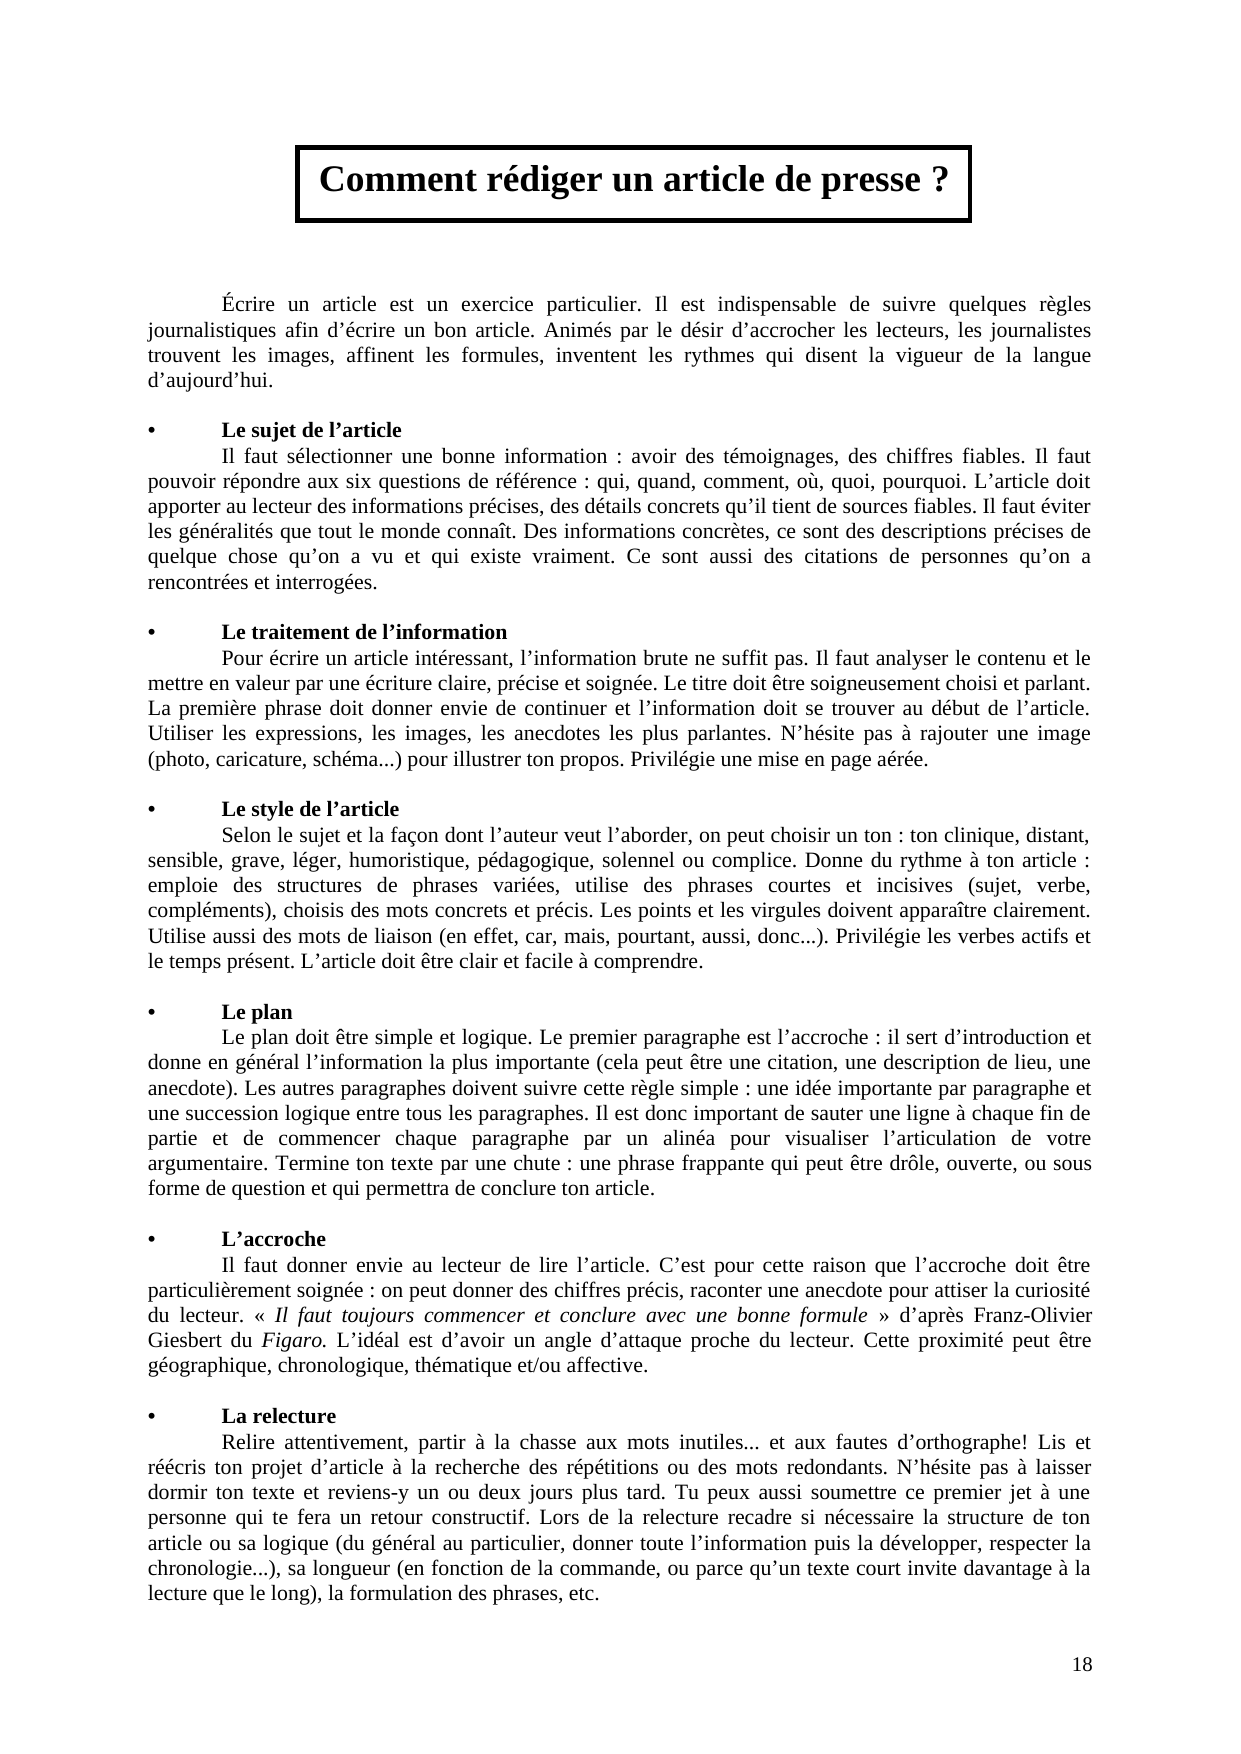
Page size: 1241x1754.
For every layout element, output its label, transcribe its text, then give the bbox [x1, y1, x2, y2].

text • Le traitement de l’information [148, 619, 1093, 644]
text Pour écrire un article intéressant, l’information brute ne suffit pas. Il faut analyser le contenu et le mettre en valeur par une écriture claire, précise et soignée. Le titre doit être soigneusement choisi et parlant. La première phrase doit donner envie de continuer et l’information doit se trouver au début de l’article. Utiliser les expressions, les images, les anecdotes les plus parlantes. N’hésite pas à rajouter une image (photo, caricature, schéma...) pour illustrer ton propos. Privilégie une mise en page aérée. [148, 645, 1093, 771]
text • La relecture [148, 1403, 1093, 1428]
text • Le plan [148, 999, 1093, 1024]
text Selon le sujet et la façon dont l’auteur veut l’aborder, on peut choisir un ton : ton clinique, distant, sensible, grave, léger, humoristique, pédagogique, solennel ou complice. Donne du rythme à ton article : emploie des structures de phrases variées, utilise des phrases courtes et incisives (sujet, verbe, compléments), choisis des mots concrets et précis. Les points et les virgules doivent apparaître clairement. Utilise aussi des mots de liaison (en effet, car, mais, pourtant, aussi, donc...). Privilégie les verbes actifs et le temps présent. L’article doit être clair et facile à comprendre. [148, 822, 1093, 973]
text • Le sujet de l’article [148, 417, 1093, 443]
text Il faut donner envie au lecteur de lire l’article. C’est pour cette raison que l’accroche doit être particulièrement soignée : on peut donner des chiffres précis, raconter une anecdote pour attiser la curiosité du lecteur. « Il faut toujours commencer et conclure avec une bonne formule » d’après Franz-Olivier Giesbert du Figaro. L’idéal est d’avoir un angle d’attaque proche du lecteur. Cette proximité peut être géographique, chronologique, thématique et/ou affective. [148, 1252, 1093, 1378]
text Écrire un article est un exercice particulier. Il est indispensable de suivre quelques règles journalistiques afin d’écrire un bon article. Animés par le désir d’accrocher les lecteurs, les journalistes trouvent les images, affinent les formules, inventent les rythmes qui disent la vigueur de la langue d’aujourd’hui. [148, 291, 1093, 392]
text Il faut sélectionner une bonne information : avoir des témoignages, des chiffres fiables. Il faut pouvoir répondre aux six questions de référence : qui, quand, comment, où, quoi, pourquoi. L’article doit apporter au lecteur des informations précises, des détails concrets qu’il tient de sources fiables. Il faut éviter les généralités que tout le monde connaît. Des informations concrètes, ce sont des descriptions précises de quelque chose qu’on a vu et qui existe vraiment. Ce sont aussi des citations de personnes qu’on a rencontrées et interrogées. [148, 443, 1093, 594]
text • Le style de l’article [148, 796, 1093, 822]
text Relire attentivement, partir à la chasse aux mots inutiles... et aux fautes d’orthographe! Lis et réécris ton projet d’article à la recherche des répétitions ou des mots redondants. N’hésite pas à laisser dormir ton texte et reviens-y un ou deux jours plus tard. Tu peux aussi soumettre ce premier jet à une personne qui te fera un retour constructif. Lors de la relecture recadre si nécessaire la structure de ton article ou sa logique (du général au particulier, donner toute l’information puis la développer, respecter la chronologie...), sa longueur (en fonction de la commande, ou parce qu’un texte court invite davantage à la lecture que le long), la formulation des phrases, etc. [148, 1429, 1093, 1605]
text Le plan doit être simple et logique. Le premier paragraphe est l’accroche : il sert d’introduction et donne en général l’information la plus importante (cela peut être une citation, une description de lieu, une anecdote). Les autres paragraphes doivent suivre cette règle simple : une idée importante par paragraphe et une succession logique entre tous les paragraphes. Il est donc important de sauter une ligne à chaque fin de partie et de commencer chaque paragraphe par un alinéa pour visualiser l’articulation de votre argumentaire. Termine ton texte par une chute : une phrase frappante qui peut être drôle, ouverte, ou sous forme de question et qui permettra de conclure ton article. [148, 1024, 1093, 1201]
text • L’accroche [148, 1226, 1093, 1251]
